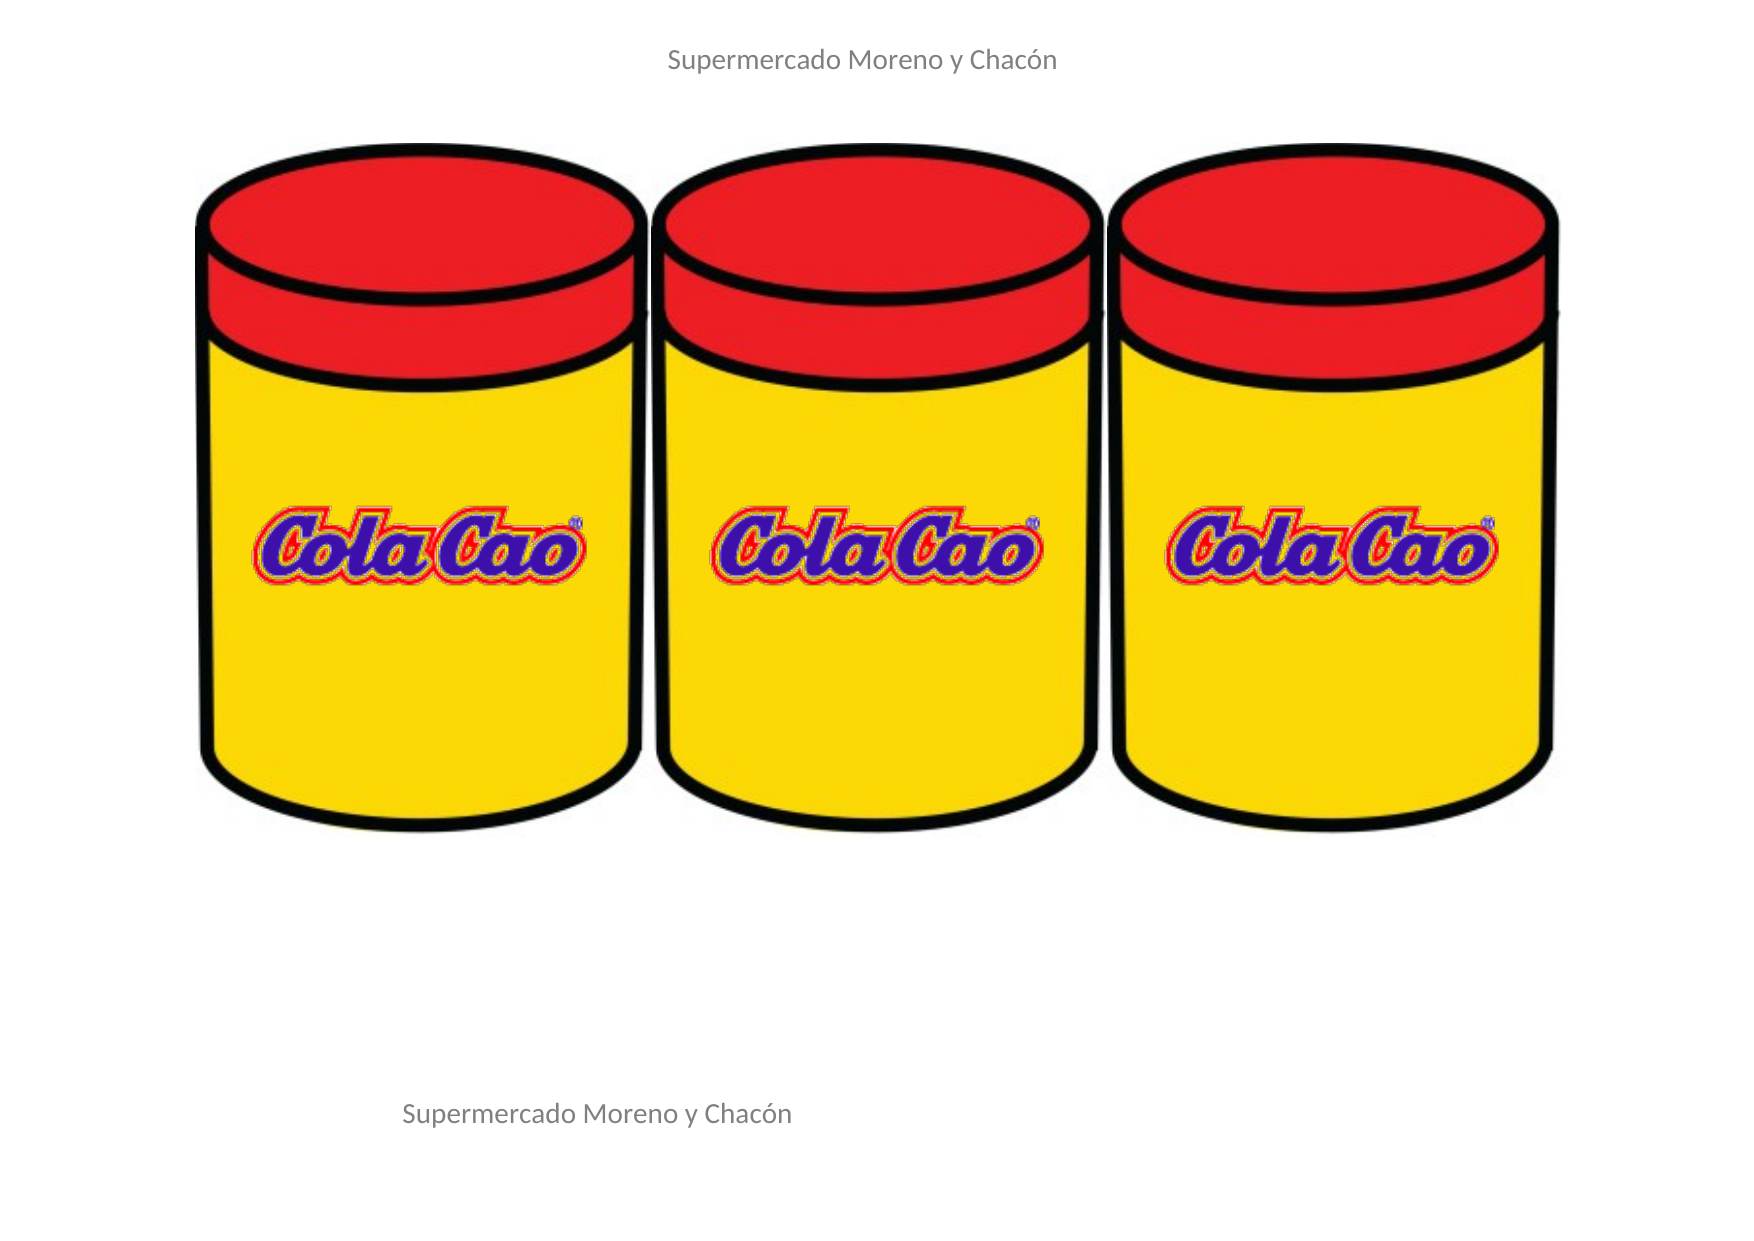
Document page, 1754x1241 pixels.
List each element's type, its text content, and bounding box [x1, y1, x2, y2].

picture [195, 143, 1563, 838]
text Supermercado Moreno y Chacón [396, 1095, 988, 1131]
text Supermercado Moreno y Chacón [73, 41, 1652, 77]
